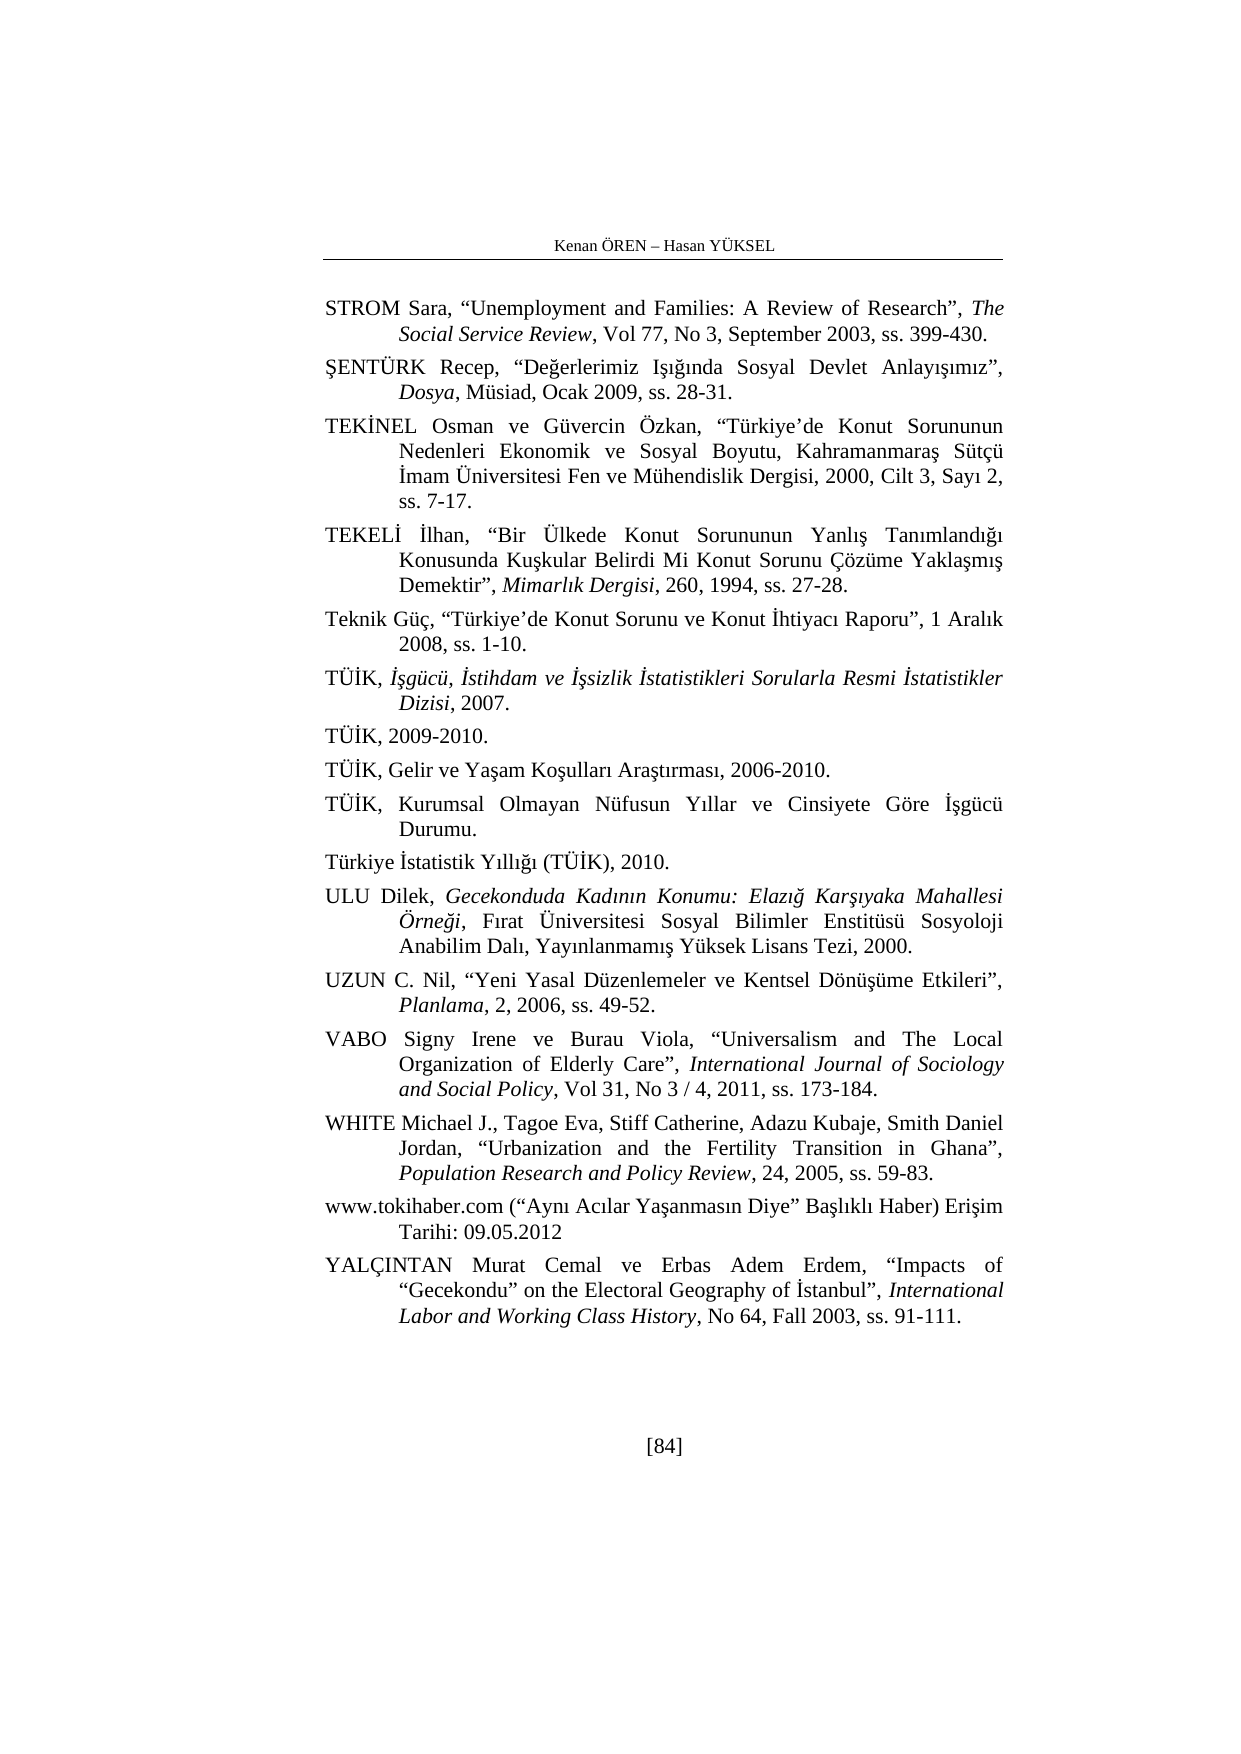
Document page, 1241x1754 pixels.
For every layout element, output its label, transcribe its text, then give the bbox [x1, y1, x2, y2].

text YALÇINTAN Murat Cemal ve Erbas Adem Erdem, “Impacts of “Gecekondu” on the Electoral Geography of İstanbul”, International Labor and Working Class History, No 64, Fall 2003, ss. 91-111. [325, 1252, 1004, 1328]
text www.tokihaber.com (“Aynı Acılar Yaşanmasın Diye” Başlıklı Haber) Erişim Tarihi: 09.05.2012 [325, 1193, 1004, 1244]
text ŞENTÜRK Recep, “Değerlerimiz Işığında Sosyal Devlet Anlayışımız”, Dosya, Müsiad, Ocak 2009, ss. 28-31. [325, 354, 1004, 404]
text TEKELİ İlhan, “Bir Ülkede Konut Sorununun Yanlış Tanımlandığı Konusunda Kuşkular Belirdi Mi Konut Sorunu Çözüme Yaklaşmış Demektir”, Mimarlık Dergisi, 260, 1994, ss. 27-28. [325, 522, 1004, 598]
text TÜİK, 2009-2010. [325, 723, 1004, 749]
text ULU Dilek, Gecekonduda Kadının Konumu: Elazığ Karşıyaka Mahallesi Örneği, Fırat Üniversitesi Sosyal Bilimler Enstitüsü Sosyoloji Anabilim Dalı, Yayınlanmamış Yüksek Lisans Tezi, 2000. [325, 883, 1004, 958]
text Teknik Güç, “Türkiye’de Konut Sorunu ve Konut İhtiyacı Raporu”, 1 Aralık 2008, ss. 1-10. [325, 606, 1004, 656]
text TÜİK, Gelir ve Yaşam Koşulları Araştırması, 2006-2010. [325, 757, 1004, 782]
text TÜİK, Kurumsal Olmayan Nüfusun Yıllar ve Cinsiyete Göre İşgücü Durumu. [325, 791, 1004, 841]
text Türkiye İstatistik Yıllığı (TÜİK), 2010. [325, 849, 1004, 874]
text WHITE Michael J., Tagoe Eva, Stiff Catherine, Adazu Kubaje, Smith Daniel Jordan, “Urbanization and the Fertility Transition in Ghana”, Population Research and Policy Review, 24, 2005, ss. 59-83. [325, 1109, 1004, 1185]
text VABO Signy Irene ve Burau Viola, “Universalism and The Local Organization of Elderly Care”, International Journal of Sociology and Social Policy, Vol 31, No 3 / 4, 2011, ss. 173-184. [325, 1026, 1004, 1101]
text STROM Sara, “Unemployment and Families: A Review of Research”, The Social Service Review, Vol 77, No 3, September 2003, ss. 399-430. [325, 295, 1004, 346]
text UZUN C. Nil, “Yeni Yasal Düzenlemeler ve Kentsel Dönüşüme Etkileri”, Planlama, 2, 2006, ss. 49-52. [325, 967, 1004, 1017]
text TEKİNEL Osman ve Güvercin Özkan, “Türkiye’de Konut Sorununun Nedenleri Ekonomik ve Sosyal Boyutu, Kahramanmaraş Sütçü İmam Üniversitesi Fen ve Mühendislik Dergisi, 2000, Cilt 3, Sayı 2, ss. 7-17. [325, 413, 1004, 514]
text TÜİK, İşgücü, İstihdam ve İşsizlik İstatistikleri Sorularla Resmi İstatistikler Dizisi, 2007. [325, 665, 1004, 715]
